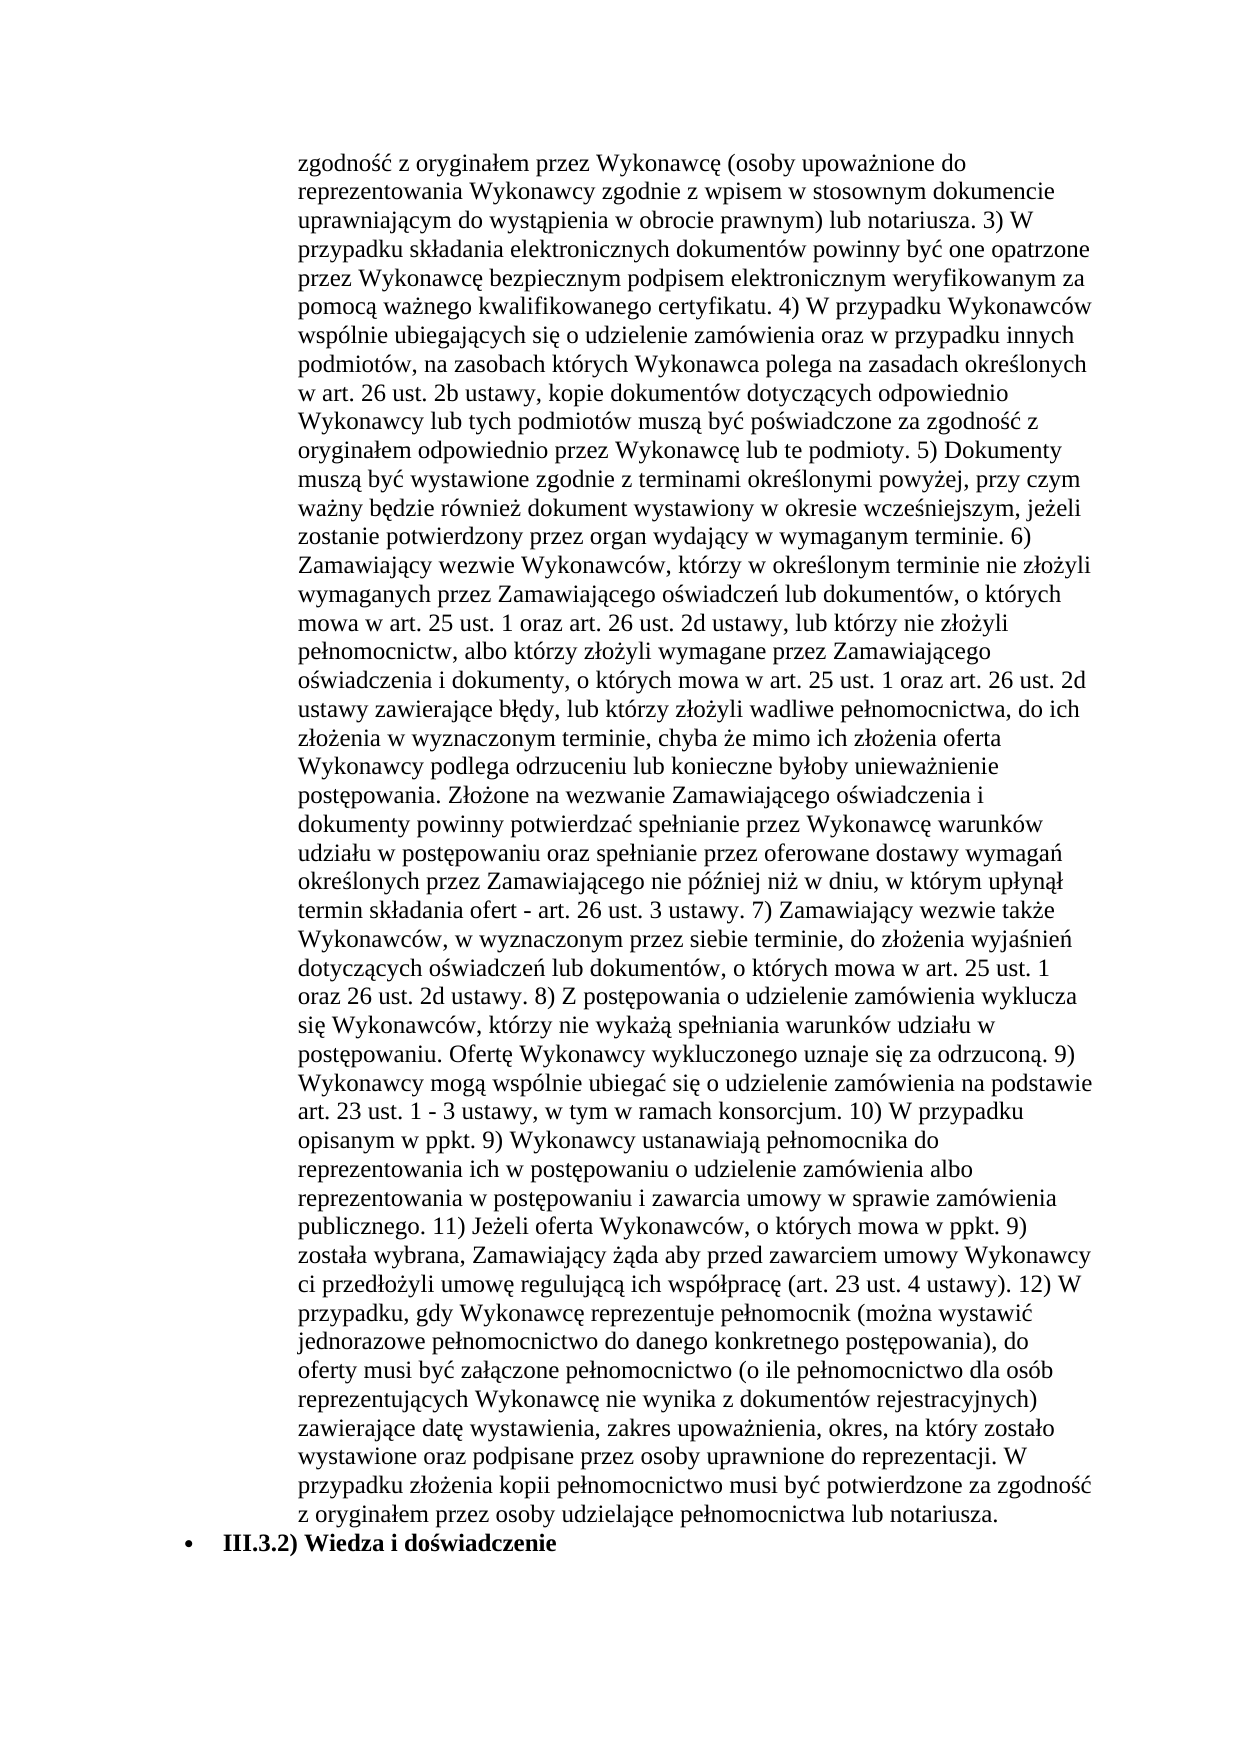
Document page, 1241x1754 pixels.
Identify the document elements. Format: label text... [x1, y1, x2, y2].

list III.3.2) Wiedza i doświadczenie [185, 1528, 1093, 1556]
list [260, 148, 1093, 1528]
